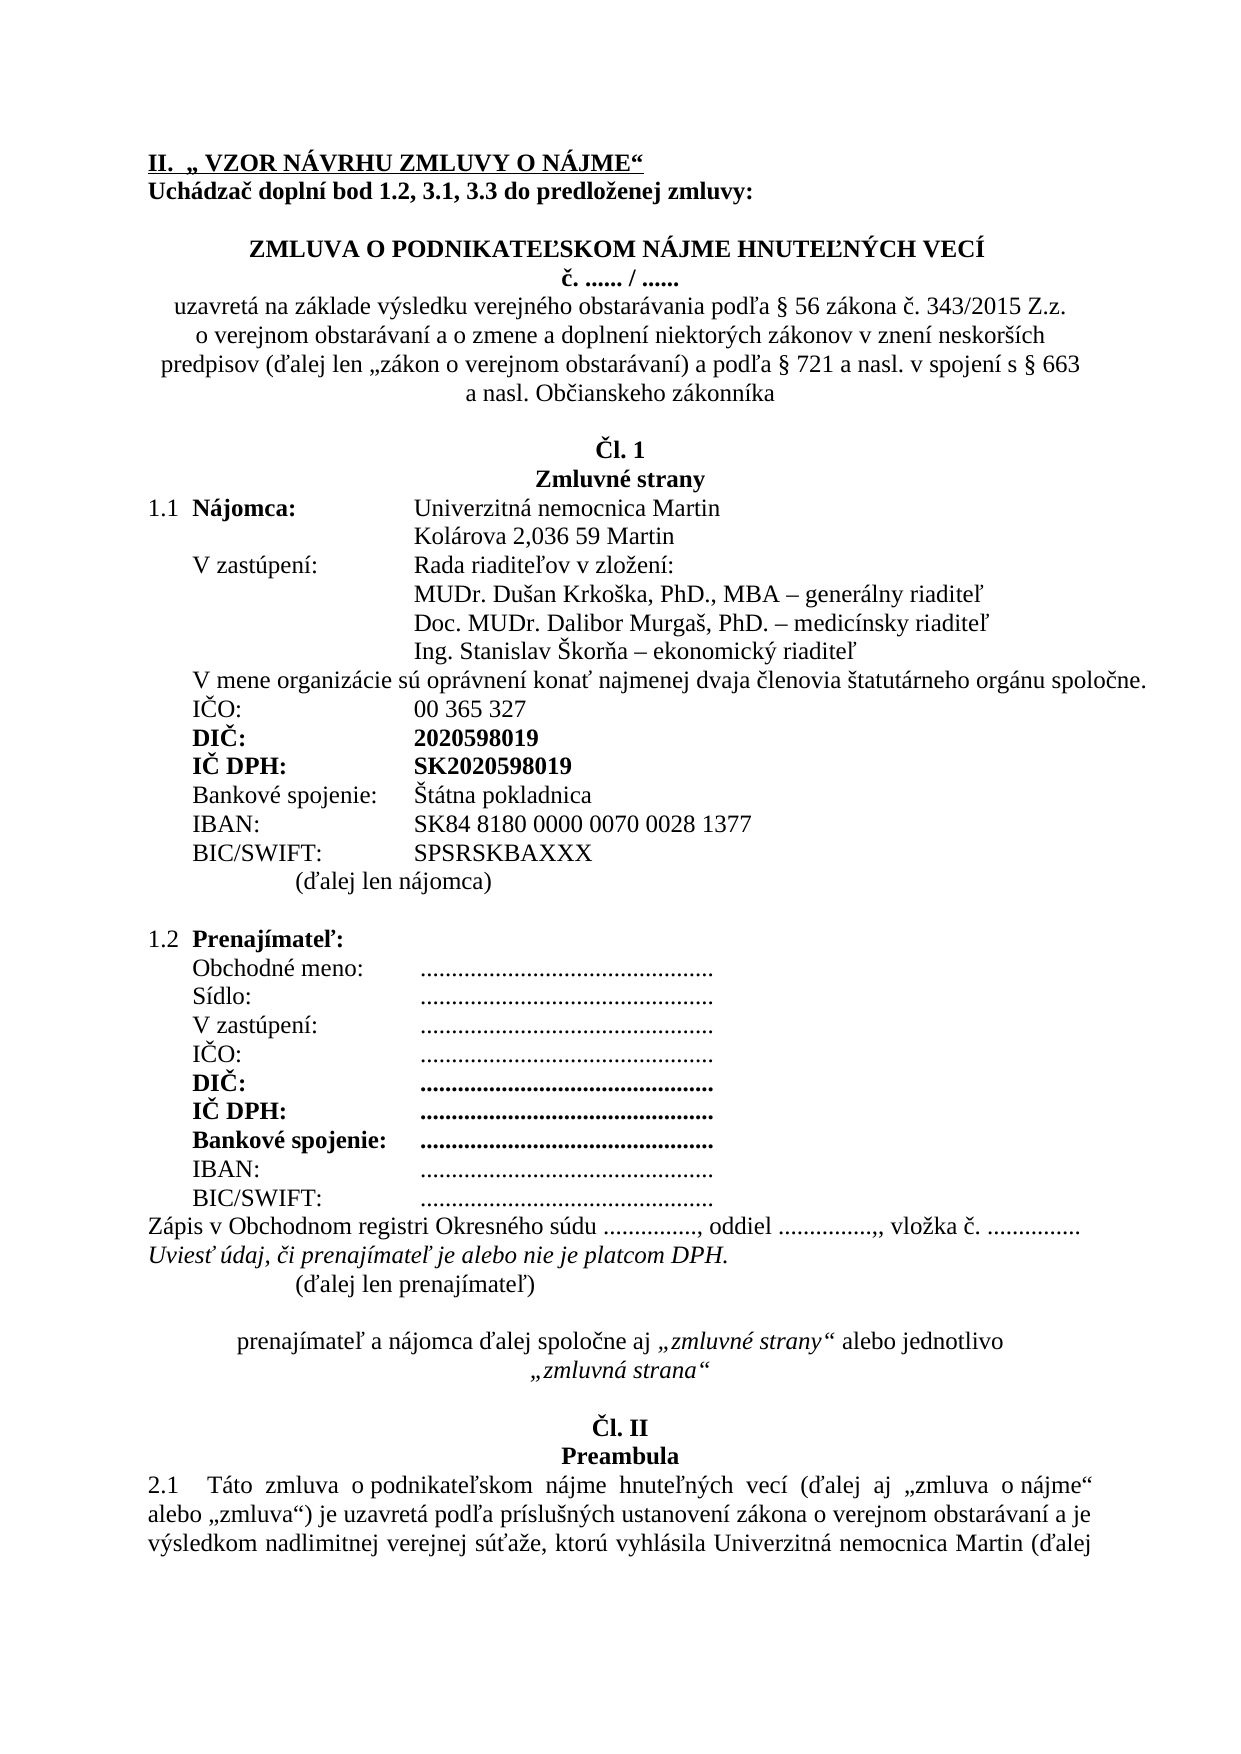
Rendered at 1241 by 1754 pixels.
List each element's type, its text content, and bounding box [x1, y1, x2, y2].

text Preambula [148, 1441, 1092, 1470]
subtitle DIČ: 2020598019 [148, 723, 1092, 751]
text IBAN: ............................................... [148, 1154, 1092, 1183]
text Uviesť údaj, či prenajímateľ je alebo nie je platcom DPH. [148, 1240, 1092, 1269]
text Obchodné meno: ............................................... [148, 953, 1092, 981]
text Čl. 1 [148, 435, 1092, 464]
text MUDr. Dušan Krkoška, PhD., MBA – generálny riaditeľ [148, 579, 1092, 608]
subtitle IČ DPH: SK2020598019 [148, 751, 1092, 780]
text Bankové spojenie: Štátna pokladnica [148, 780, 1092, 809]
text 1.1 Nájomca: Univerzitná nemocnica Martin [148, 493, 1092, 521]
text 1.2 Prenajímateľ: [148, 924, 1092, 953]
text (ďalej len prenajímateľ) [148, 1269, 1092, 1298]
text BIC/SWIFT: SPSRSKBAXXX [148, 838, 1092, 866]
text V zastúpení: Rada riaditeľov v zložení: [148, 550, 1092, 579]
text Doc. MUDr. Dalibor Murgaš, PhD. – medicínsky riaditeľ [148, 608, 1092, 636]
text II. „ VZOR NÁVRHU ZMLUVY O NÁJME“ [148, 148, 1092, 176]
text Kolárova 2,036 59 Martin [148, 521, 1092, 550]
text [148, 1470, 1092, 1556]
subtitle IČ DPH: ............................................... [148, 1096, 1092, 1125]
text ZMLUVA O PODNIKATEĽSKOM NÁJME HNUTEĽNÝCH VECÍ č. ...... / ...... [148, 234, 1092, 291]
text IBAN: SK84 8180 0000 0070 0028 1377 [148, 809, 1092, 838]
text uzavretá na základe výsledku verejného obstarávania podľa § 56 zákona č. 343/2015 Z.z. o verejnom obstarávaní a o zmene a doplnení niektorých zákonov v znení neskorších predpisov (ďalej len „zákon o verejnom obstarávaní) a podľa § 721 a nasl. v spojení s § 663 a nasl. Občianskeho zákonníka [148, 291, 1092, 406]
text (ďalej len nájomca) [148, 866, 1092, 895]
subtitle Bankové spojenie: ............................................... [148, 1125, 1092, 1154]
text IČO: 00 365 327 [148, 694, 1092, 723]
text Uchádzač doplní bod 1.2, 3.1, 3.3 do predloženej zmluvy: [148, 176, 1092, 205]
text V mene organizácie sú oprávnení konať najmenej dvaja členovia štatutárneho orgánu spoločne. [148, 665, 1152, 694]
text „zmluvná strana“ [148, 1355, 1092, 1384]
subtitle DIČ: ............................................... [148, 1068, 1092, 1096]
text V zastúpení: ............................................... [148, 1010, 1092, 1039]
text IČO: ............................................... [148, 1039, 1092, 1068]
text Zápis v Obchodnom registri Okresného súdu ..............., oddiel ...............,, vložka č. ............... [148, 1211, 1092, 1240]
text Sídlo: ............................................... [148, 981, 1092, 1010]
text prenajímateľ a nájomca ďalej spoločne aj „zmluvné strany“ alebo jednotlivo [148, 1326, 1092, 1355]
list Zmluvné strany [148, 464, 1092, 493]
text Ing. Stanislav Škorňa – ekonomický riaditeľ [148, 636, 1092, 665]
text Čl. II [148, 1413, 1092, 1441]
text BIC/SWIFT: ............................................... [148, 1183, 1092, 1211]
